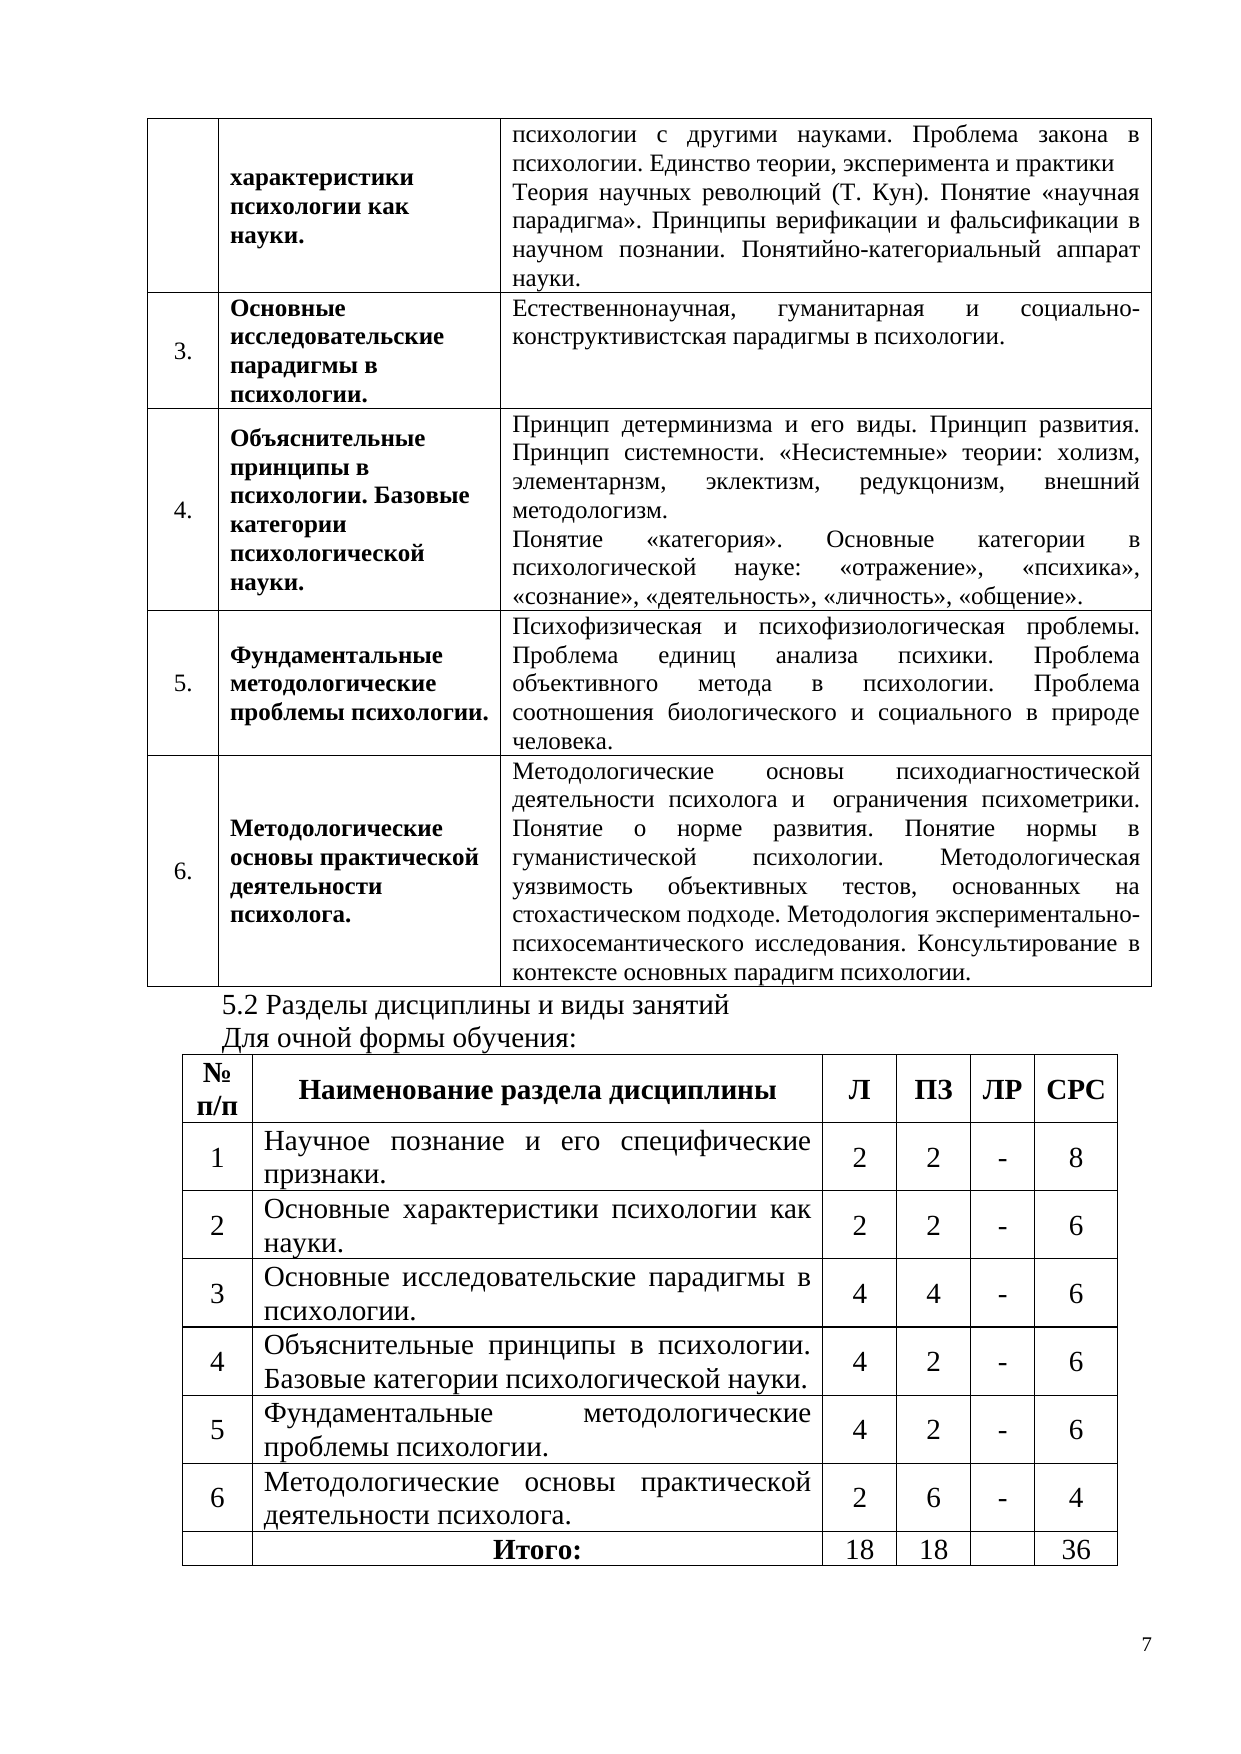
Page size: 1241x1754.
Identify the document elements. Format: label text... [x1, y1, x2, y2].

table_cell - [971, 1328, 1034, 1394]
table_header Л [823, 1055, 896, 1122]
table_cell Методологические основы психодиагностической деятельности психолога и ограничения психометрики. Понятие о норме развития. Понятие нормы в гуманистической психологии. Методологическая уязвимость объективных тестов, основанных на стохастическом подходе. Методология экспериментально-психосемантического исследования. Консультирование в контексте основных парадигм психологии. [501, 756, 1151, 986]
table_cell Фундаментальные методологические проблемы психологии. [219, 611, 500, 755]
table_cell 5 [183, 1396, 252, 1463]
table_cell 4 [1035, 1464, 1117, 1531]
table_cell - [971, 1396, 1034, 1463]
table_header ПЗ [897, 1055, 970, 1122]
table_cell 3. [148, 293, 218, 408]
table_cell Научное познание и его специфические признаки. [253, 1123, 822, 1190]
table_cell 5. [148, 611, 218, 755]
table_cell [219, 119, 500, 292]
text Для очной формы обучения: [148, 1020, 1152, 1054]
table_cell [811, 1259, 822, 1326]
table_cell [253, 1191, 822, 1258]
table_cell 3 [183, 1259, 252, 1326]
table_cell 6 [1035, 1328, 1117, 1394]
table_cell 4 [823, 1328, 896, 1394]
table_cell 2 [823, 1191, 896, 1258]
table_cell 2 [897, 1396, 970, 1463]
table_cell 6 [183, 1464, 252, 1531]
table_cell 1 [183, 1123, 252, 1190]
table_header СРС [1035, 1055, 1117, 1122]
table_header № п/п [183, 1055, 252, 1122]
table_header Наименование раздела дисциплины [253, 1055, 822, 1122]
table_cell - [971, 1191, 1034, 1258]
table_cell 6 [1035, 1259, 1117, 1326]
table_cell 2. [148, 119, 218, 292]
table_cell Методологические основы практической деятельности психолога. [219, 756, 500, 986]
text 5.2 Разделы дисциплины и виды занятий [148, 987, 1152, 1020]
table_cell 6 [897, 1464, 970, 1531]
table_cell 8 [1035, 1123, 1117, 1190]
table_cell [501, 119, 1151, 292]
table_cell - [971, 1259, 1034, 1326]
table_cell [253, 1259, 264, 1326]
table_cell Фундаментальные методологические проблемы психологии. [253, 1396, 822, 1463]
table_cell 4. [148, 409, 218, 610]
table_cell Принцип детерминизма и его виды. Принцип развития. Принцип системности. «Несистемные» теории: холизм, элементарнзм, эклектизм, редукцонизм, внешний методологизм. Понятие «категория». Основные категории в психологической науке: «отражение», «психика», «сознание», «деятельность», «личность», «общение». [501, 409, 1151, 610]
table_cell 2 [897, 1123, 970, 1190]
table_cell - [971, 1123, 1034, 1190]
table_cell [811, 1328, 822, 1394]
table_cell 36 [1035, 1532, 1117, 1565]
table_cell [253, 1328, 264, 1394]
table_cell 4 [823, 1259, 896, 1326]
table_cell 2 [823, 1464, 896, 1531]
table_cell 4 [823, 1396, 896, 1463]
table_cell 18 [823, 1532, 896, 1565]
table_cell Психофизическая и психофизиологическая проблемы. Проблема единиц анализа психики. Проблема объективного метода в психологии. Проблема соотношения биологического и социального в природе человека. [501, 611, 1151, 755]
table_cell 2 [183, 1191, 252, 1258]
table_cell Объяснительные принципы в психологии. Базовые категории психологической науки. [219, 409, 500, 610]
table_cell Методологические основы практической деятельности психолога. [253, 1464, 822, 1531]
table_header ЛР [971, 1055, 1034, 1122]
table_cell 2 [897, 1191, 970, 1258]
table_cell [183, 1532, 252, 1565]
table_cell Естественнонаучная, гуманитарная и социально-конструктивистская парадигмы в психологии. [501, 293, 1151, 408]
table_cell Итого: [253, 1532, 822, 1565]
table_cell 6 [1035, 1396, 1117, 1463]
table_cell 2 [897, 1328, 970, 1394]
table_cell 6. [148, 756, 218, 986]
table_cell 4 [183, 1328, 252, 1394]
table_cell 6 [1035, 1191, 1117, 1258]
table_cell [971, 1532, 1034, 1565]
table_cell - [971, 1464, 1034, 1531]
table_cell 2 [823, 1123, 896, 1190]
table_cell 4 [897, 1259, 970, 1326]
table_cell 18 [897, 1532, 970, 1565]
